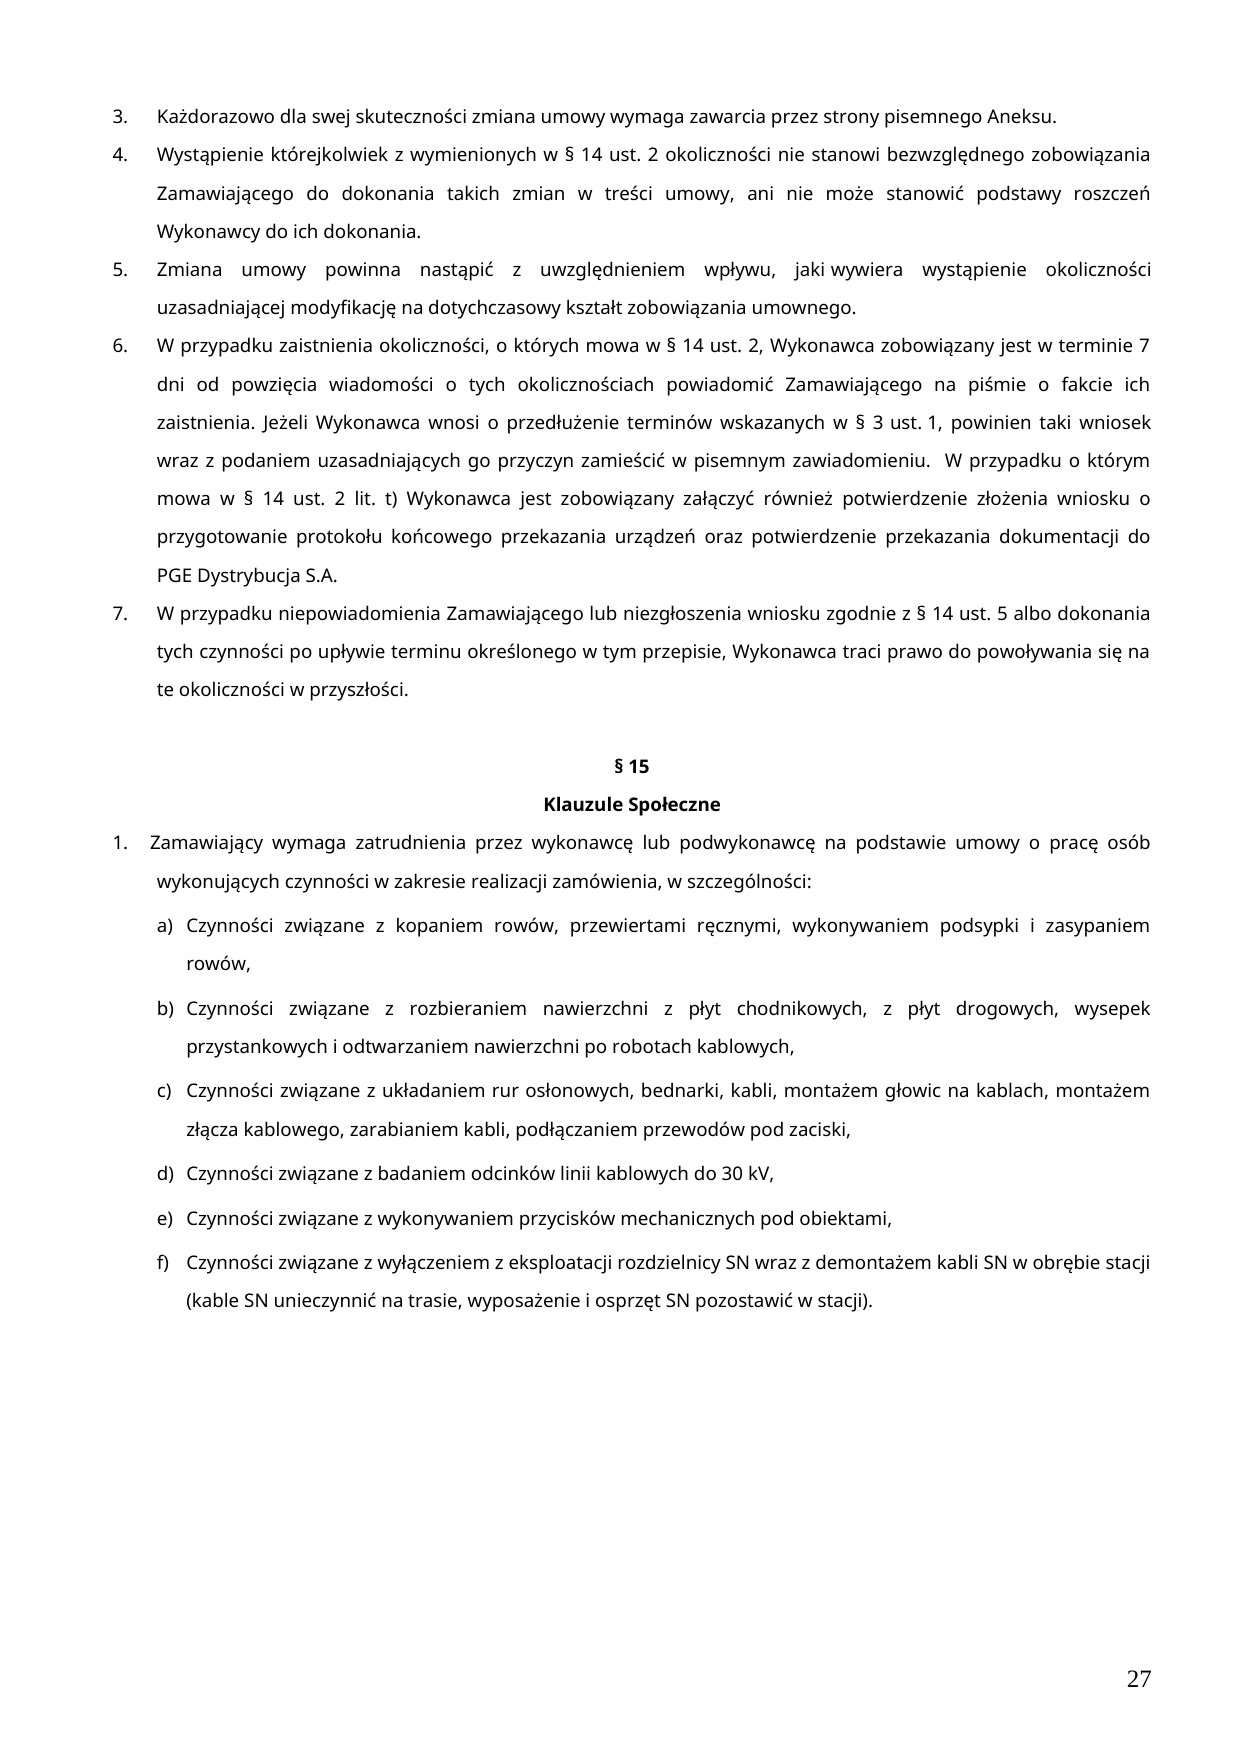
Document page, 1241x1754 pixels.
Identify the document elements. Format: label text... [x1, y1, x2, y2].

text § 15 [112, 753, 1152, 779]
list Czynności związane z układaniem rur osłonowych, bednarki, kabli, montażem głowic na kablach, montażem złącza kablowego, zarabianiem kabli, podłączaniem przewodów pod zaciski, [157, 1078, 1152, 1142]
list W przypadku zaistnienia okoliczności, o których mowa w § 14 ust. 2, Wykonawca zobowiązany jest w terminie 7 dni od powzięcia wiadomości o tych okolicznościach powiadomić Zamawiającego na piśmie o fakcie ich zaistnienia. Jeżeli Wykonawca wnosi o przedłużenie terminów wskazanych w § 3 ust. 1, powinien taki wniosek wraz z podaniem uzasadniających go przyczyn zamieścić w pisemnym zawiadomieniu. W przypadku o którym mowa w § 14 ust. 2 lit. t) Wykonawca jest zobowiązany załączyć również potwierdzenie złożenia wniosku o przygotowanie protokołu końcowego przekazania urządzeń oraz potwierdzenie przekazania dokumentacji do PGE Dystrybucja S.A. [112, 333, 1152, 588]
list Czynności związane z wyłączeniem z eksploatacji rozdzielnicy SN wraz z demontażem kabli SN w obrębie stacji (kable SN unieczynnić na trasie, wyposażenie i osprzęt SN pozostawić w stacji). [157, 1249, 1152, 1313]
list Zamawiający wymaga zatrudnienia przez wykonawcę lub podwykonawcę na podstawie umowy o pracę osób wykonujących czynności w zakresie realizacji zamówienia, w szczególności: [112, 830, 1152, 893]
list Zmiana umowy powinna nastąpić z uwzględnieniem wpływu, jaki wywiera wystąpienie okoliczności uzasadniającej modyfikację na dotychczasowy kształt zobowiązania umownego. [112, 256, 1152, 320]
list Czynności związane z badaniem odcinków linii kablowych do 30 kV, [157, 1161, 1152, 1186]
list Wystąpienie którejkolwiek z wymienionych w § 14 ust. 2 okoliczności nie stanowi bezwzględnego zobowiązania Zamawiającego do dokonania takich zmian w treści umowy, ani nie może stanowić podstawy roszczeń Wykonawcy do ich dokonania. [112, 142, 1152, 243]
list Czynności związane z rozbieraniem nawierzchni z płyt chodnikowych, z płyt drogowych, wysepek przystankowych i odtwarzaniem nawierzchni po robotach kablowych, [157, 995, 1152, 1059]
text Klauzule Społeczne [112, 791, 1152, 817]
list Każdorazowo dla swej skuteczności zmiana umowy wymaga zawarcia przez strony pisemnego Aneksu. [112, 103, 1152, 129]
list W przypadku niepowiadomienia Zamawiającego lub niezgłoszenia wniosku zgodnie z § 14 ust. 5 albo dokonania tych czynności po upływie terminu określonego w tym przepisie, Wykonawca traci prawo do powoływania się na te okoliczności w przyszłości. [112, 600, 1152, 702]
list Czynności związane z kopaniem rowów, przewiertami ręcznymi, wykonywaniem podsypki i zasypaniem rowów, [157, 912, 1152, 976]
list Czynności związane z wykonywaniem przycisków mechanicznych pod obiektami, [157, 1205, 1152, 1231]
